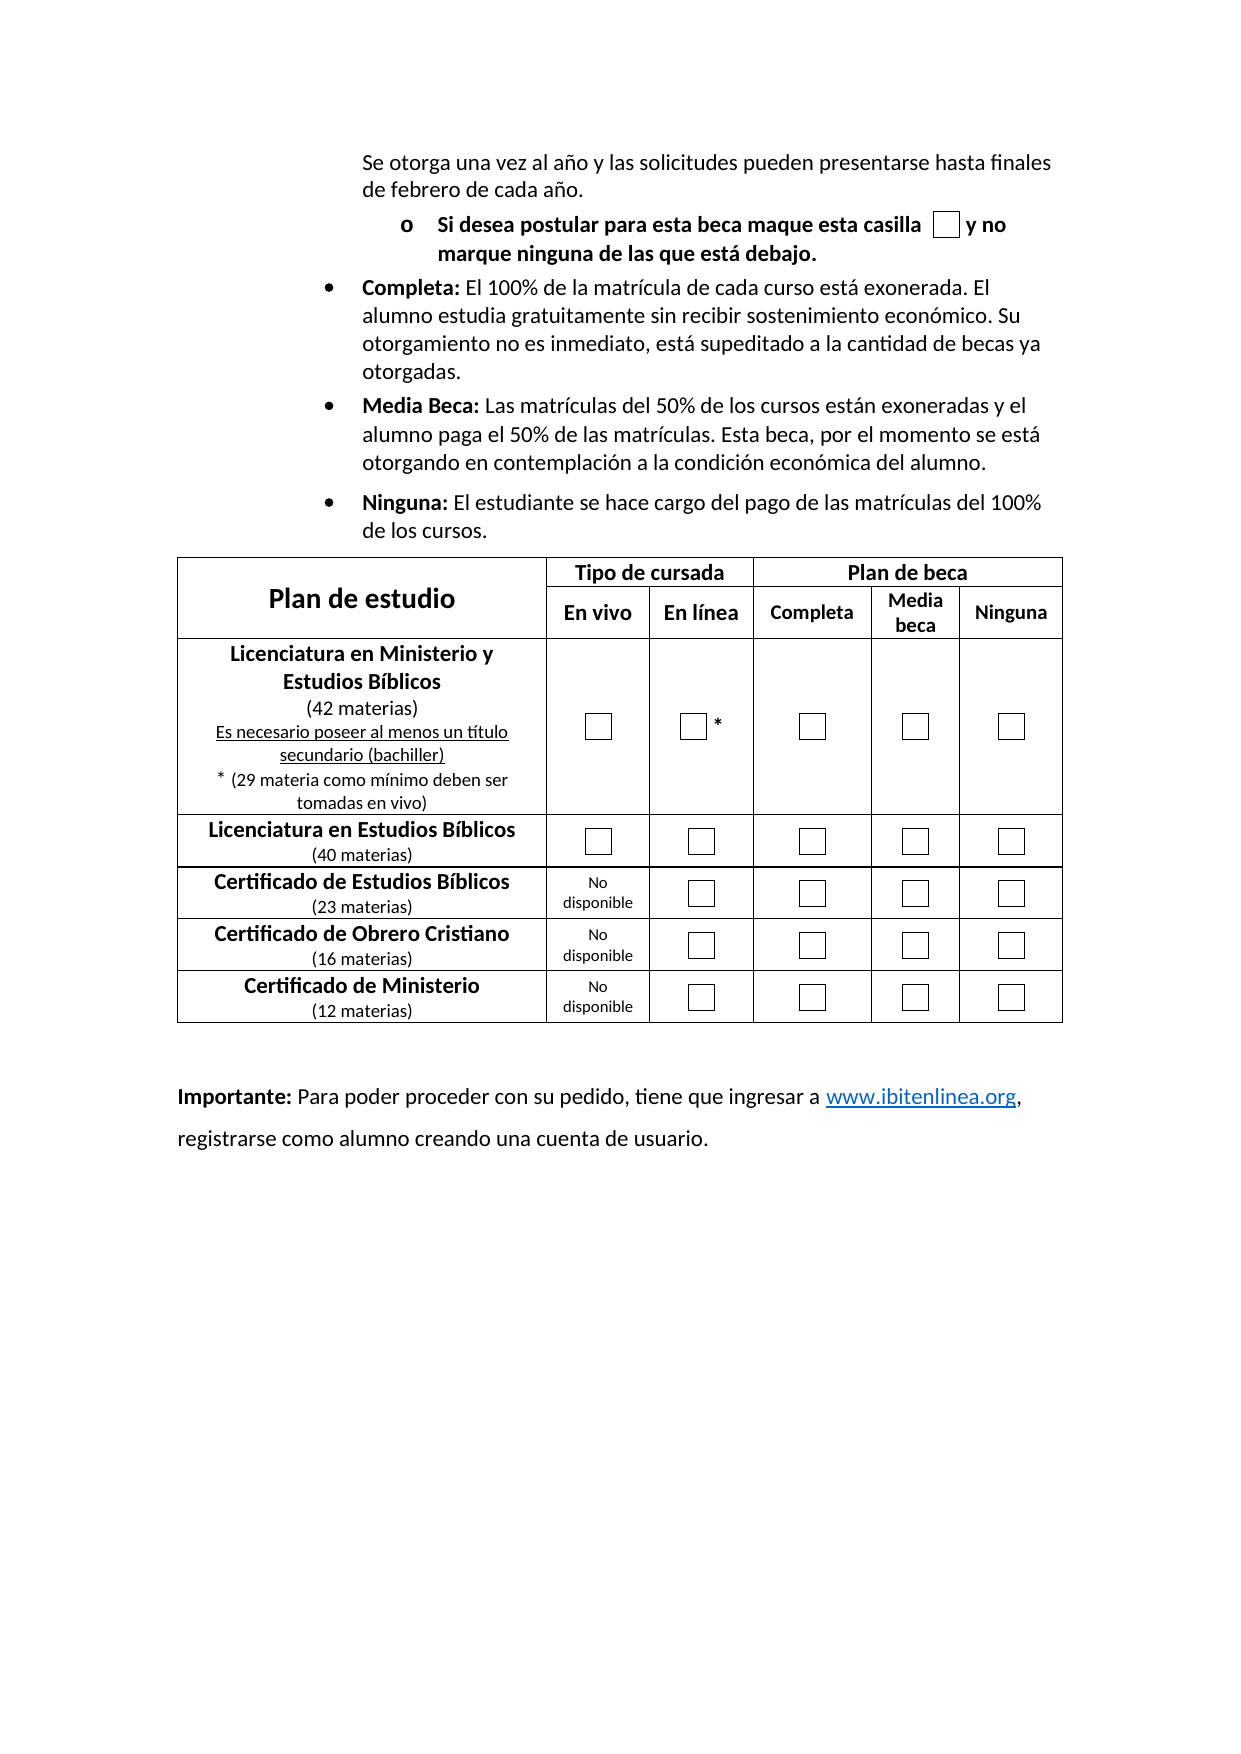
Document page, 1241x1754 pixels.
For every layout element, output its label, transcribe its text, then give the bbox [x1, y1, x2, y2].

table_cell [754, 815, 871, 866]
table_cell [960, 971, 1062, 1022]
table_cell No disponible [547, 971, 649, 1022]
table_cell Media beca [872, 587, 959, 638]
table_cell [960, 868, 1062, 918]
table_cell * [650, 639, 753, 814]
table_cell [547, 639, 649, 814]
table_cell [960, 815, 1062, 866]
table_cell Licenciatura en Ministerio y Estudios Bíblicos (42 materias) Es necesario poseer al menos un título secundario (bachiller) * (29 materia como mínimo deben ser tomadas en vivo) [178, 639, 546, 814]
list Completa: El 100% de la matrícula de cada curso está exonerada. El alumno estudia gratuitamente sin recibir sostenimiento económico. Su otorgamiento no es inmediato, está supeditado a la cantidad de becas ya otorgadas. [325, 273, 1063, 385]
table_cell [650, 815, 753, 866]
table_cell En vivo [547, 587, 649, 638]
table_cell En línea [650, 587, 753, 638]
table_cell [754, 919, 871, 970]
text Importante: Para poder proceder con su pedido, tiene que ingresar a www.ibitenlinea.org, registrarse como alumno creando una cuenta de usuario. [177, 1082, 1063, 1152]
table_header Plan de estudio [178, 558, 546, 638]
table_cell [754, 868, 871, 918]
table_cell [960, 639, 1062, 814]
table_cell [872, 919, 959, 970]
table_cell Certificado de Obrero Cristiano (16 materias) [178, 919, 546, 970]
table_cell [872, 815, 959, 866]
table_cell No disponible [547, 919, 649, 970]
table_cell [872, 868, 959, 918]
list Si desea postular para esta beca maque esta casilla y no marque ninguna de las que está debajo. [400, 210, 1063, 267]
table_header Tipo de cursada [547, 558, 753, 586]
table_cell [754, 971, 871, 1022]
table_cell [960, 919, 1062, 970]
table_cell Certificado de Ministerio (12 materias) [178, 971, 546, 1022]
table_cell No disponible [547, 868, 649, 918]
table_cell [872, 639, 959, 814]
list Media Beca: Las matrículas del 50% de los cursos están exoneradas y el alumno paga el 50% de las matrículas. Esta beca, por el momento se está otorgando en contemplación a la condición económica del alumno. [325, 392, 1063, 476]
table_cell Certificado de Estudios Bíblicos (23 materias) [178, 868, 546, 918]
table_cell Completa [754, 587, 871, 638]
table_cell [547, 815, 649, 866]
table_cell [650, 868, 753, 918]
table_cell [650, 919, 753, 970]
table_cell Ninguna [960, 587, 1062, 638]
table_cell [754, 639, 871, 814]
table_cell [650, 971, 753, 1022]
table_header Plan de beca [754, 558, 1062, 586]
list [325, 148, 1063, 204]
table_cell [872, 971, 959, 1022]
list Ninguna: El estudiante se hace cargo del pago de las matrículas del 100% de los cursos. [325, 488, 1063, 544]
table_cell Licenciatura en Estudios Bíblicos (40 materias) [178, 815, 546, 866]
